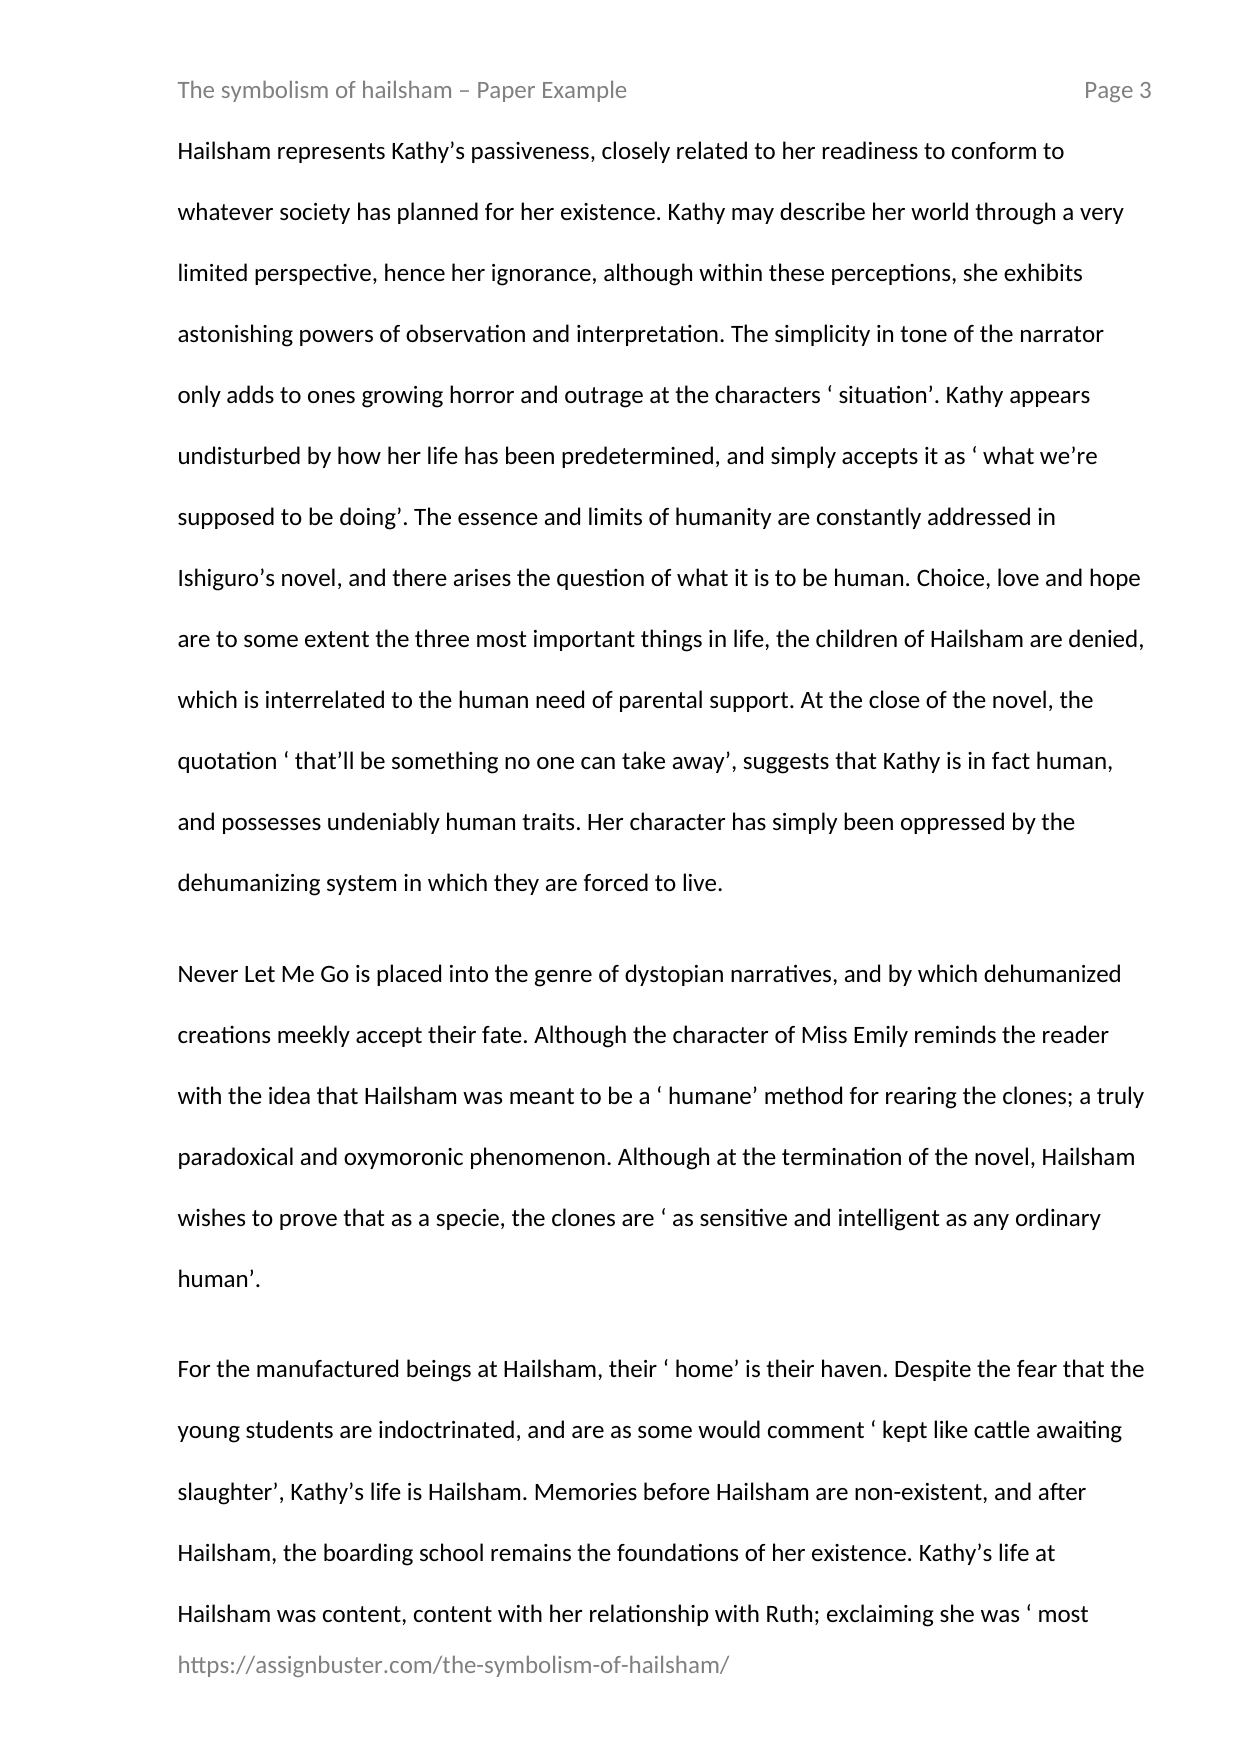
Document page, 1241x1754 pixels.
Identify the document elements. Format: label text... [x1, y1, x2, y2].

text Never Let Me Go is placed into the genre of dystopian narratives, and by which dehumanized creations meekly accept their fate. Although the character of Miss Emily reminds the reader with the idea that Hailsham was meant to be a ‘ humane’ method for rearing the clones; a truly paradoxical and oxymoronic phenomenon. Although at the termination of the novel, Hailsham wishes to prove that as a specie, the clones are ‘ as sensitive and intelligent as any ordinary human’. [177, 958, 1152, 1293]
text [177, 1353, 1152, 1628]
text Hailsham represents Kathy’s passiveness, closely related to her readiness to conform to whatever society has planned for her existence. Kathy may describe her world through a very limited perspective, hence her ignorance, although within these perceptions, she exhibits astonishing powers of observation and interpretation. The simplicity in tone of the narrator only adds to ones growing horror and outrage at the characters ‘ situation’. Kathy appears undisturbed by how her life has been predetermined, and simply accepts it as ‘ what we’re supposed to be doing’. The essence and limits of humanity are constantly addressed in Ishiguro’s novel, and there arises the question of what it is to be human. Choice, love and hope are to some extent the three most important things in life, the children of Hailsham are denied, which is interrelated to the human need of parental support. At the close of the novel, the quotation ‘ that’ll be something no one can take away’, suggests that Kathy is in fact human, and possesses undeniably human traits. Her character has simply been oppressed by the dehumanizing system in which they are forced to live. [177, 135, 1152, 898]
